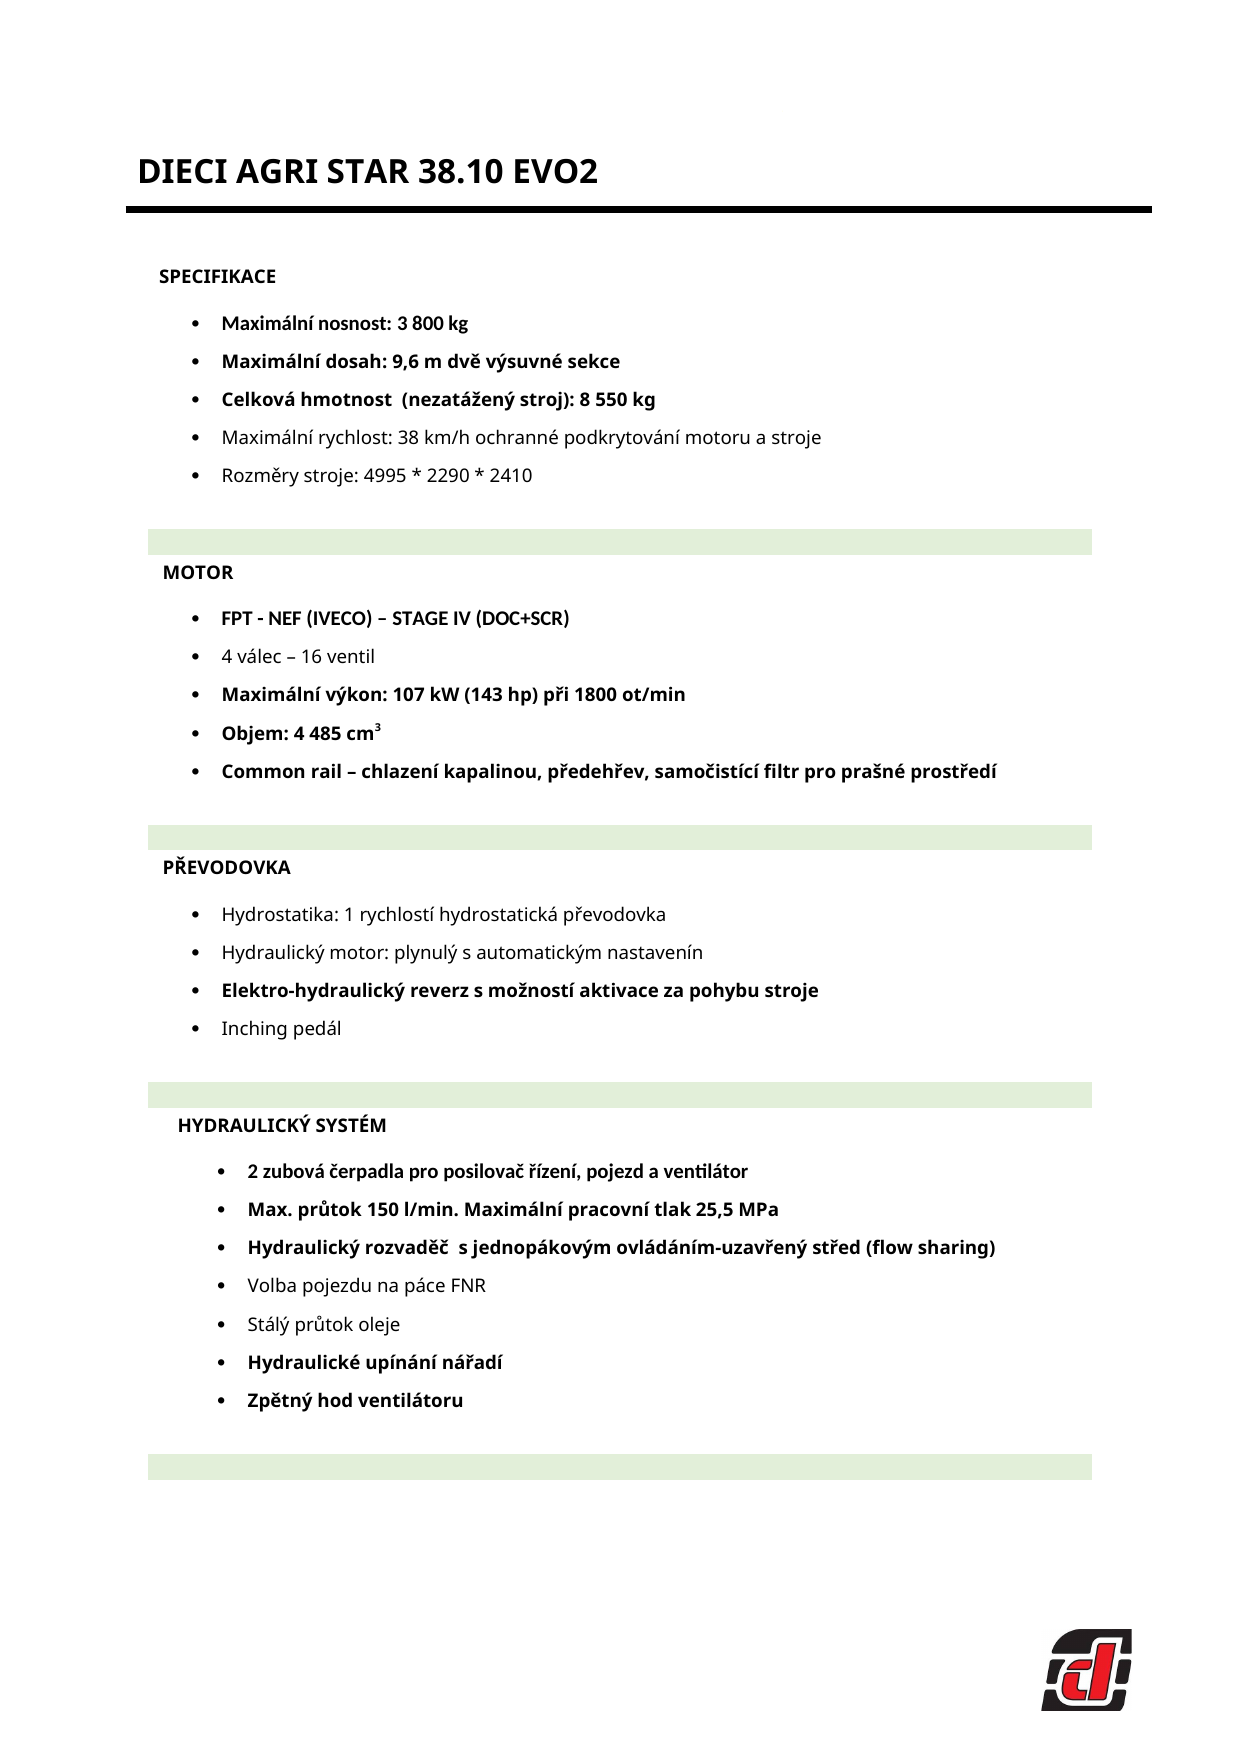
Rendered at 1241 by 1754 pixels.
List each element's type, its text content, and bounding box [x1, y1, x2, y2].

table_cell HYDRAULICKÝ SYSTÉM [148, 1108, 1092, 1454]
table_cell [148, 1454, 1092, 1480]
table_cell PŘEVODOVKA Hydrostatika: 1 rychlostí hydrostatická převodovka Hydraulický motor: plynulý s automatickým nastavenín Elektro-hydraulický reverz s možností aktivace za pohybu stroje Inching pedál [148, 850, 1092, 1082]
table_cell [148, 1082, 1092, 1108]
table_cell [148, 529, 1092, 555]
table_header DIECI AGRI STAR 38.10 EVO2 [126, 148, 1152, 206]
table_header SPECIFIKACE [148, 259, 1092, 529]
picture [1041, 1629, 1132, 1711]
table_cell [148, 825, 1092, 850]
table_cell MOTOR [148, 555, 1092, 825]
